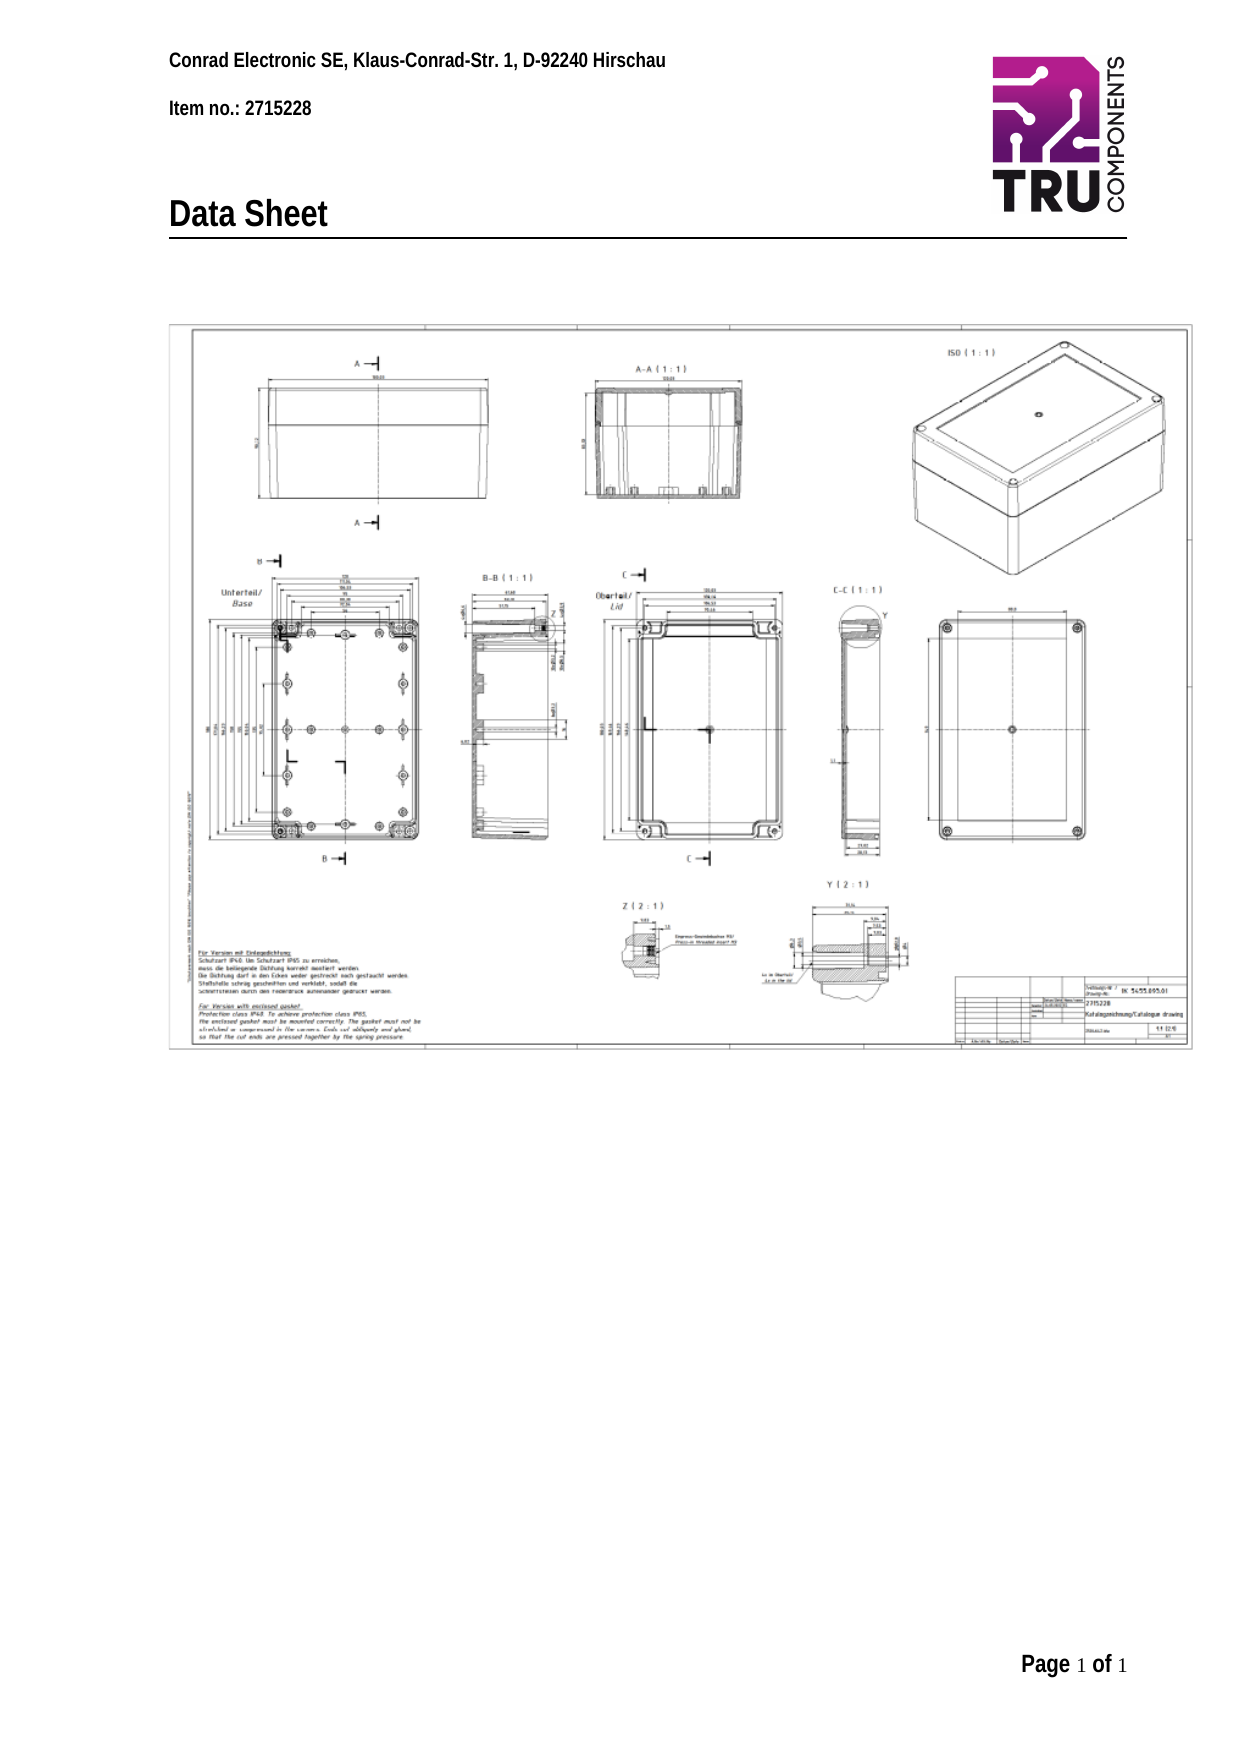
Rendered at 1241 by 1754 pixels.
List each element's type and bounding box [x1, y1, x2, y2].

picture [991, 55, 1127, 214]
